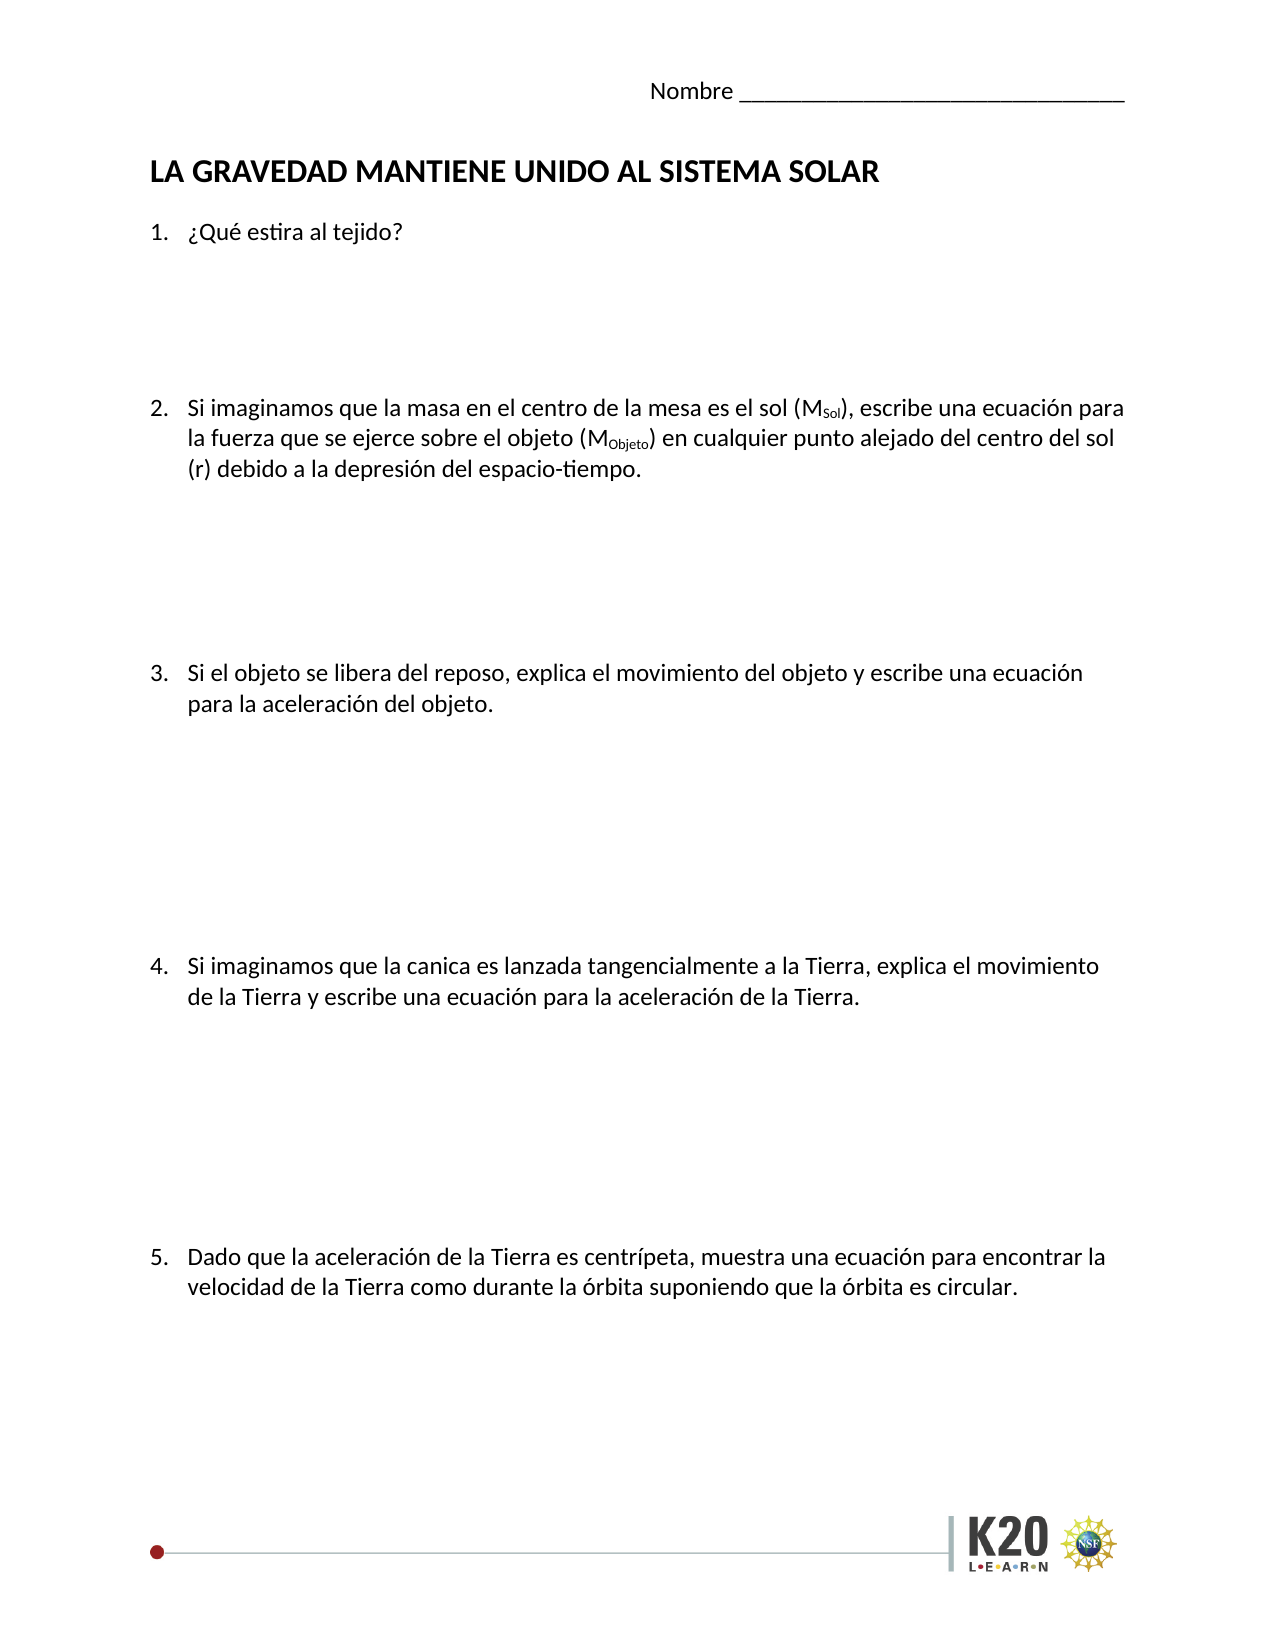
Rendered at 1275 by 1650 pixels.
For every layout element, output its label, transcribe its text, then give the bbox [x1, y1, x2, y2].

list Si imaginamos que la canica es lanzada tangencialmente a la Tierra, explica el movimiento de la Tierra y escribe una ecuación para la aceleración de la Tierra. [150, 950, 1125, 1011]
list ¿Qué estira al tejido? [150, 216, 1125, 246]
list Dado que la aceleración de la Tierra es centrípeta, muestra una ecuación para encontrar la velocidad de la Tierra como durante la órbita suponiendo que la órbita es circular. [150, 1241, 1125, 1302]
title la Gravedad mantiene unido al sistema Solar [150, 150, 1125, 191]
list Si imaginamos que la masa en el centro de la mesa es el sol (MSol), escribe una ecuación para la fuerza que se ejerce sobre el objeto (MObjeto) en cualquier punto alejado del centro del sol (r) debido a la depresión del espacio-tiempo. [150, 392, 1125, 483]
picture [150, 1512, 1125, 1575]
list Si el objeto se libera del reposo, explica el movimiento del objeto y escribe una ecuación para la aceleración del objeto. [150, 658, 1125, 719]
